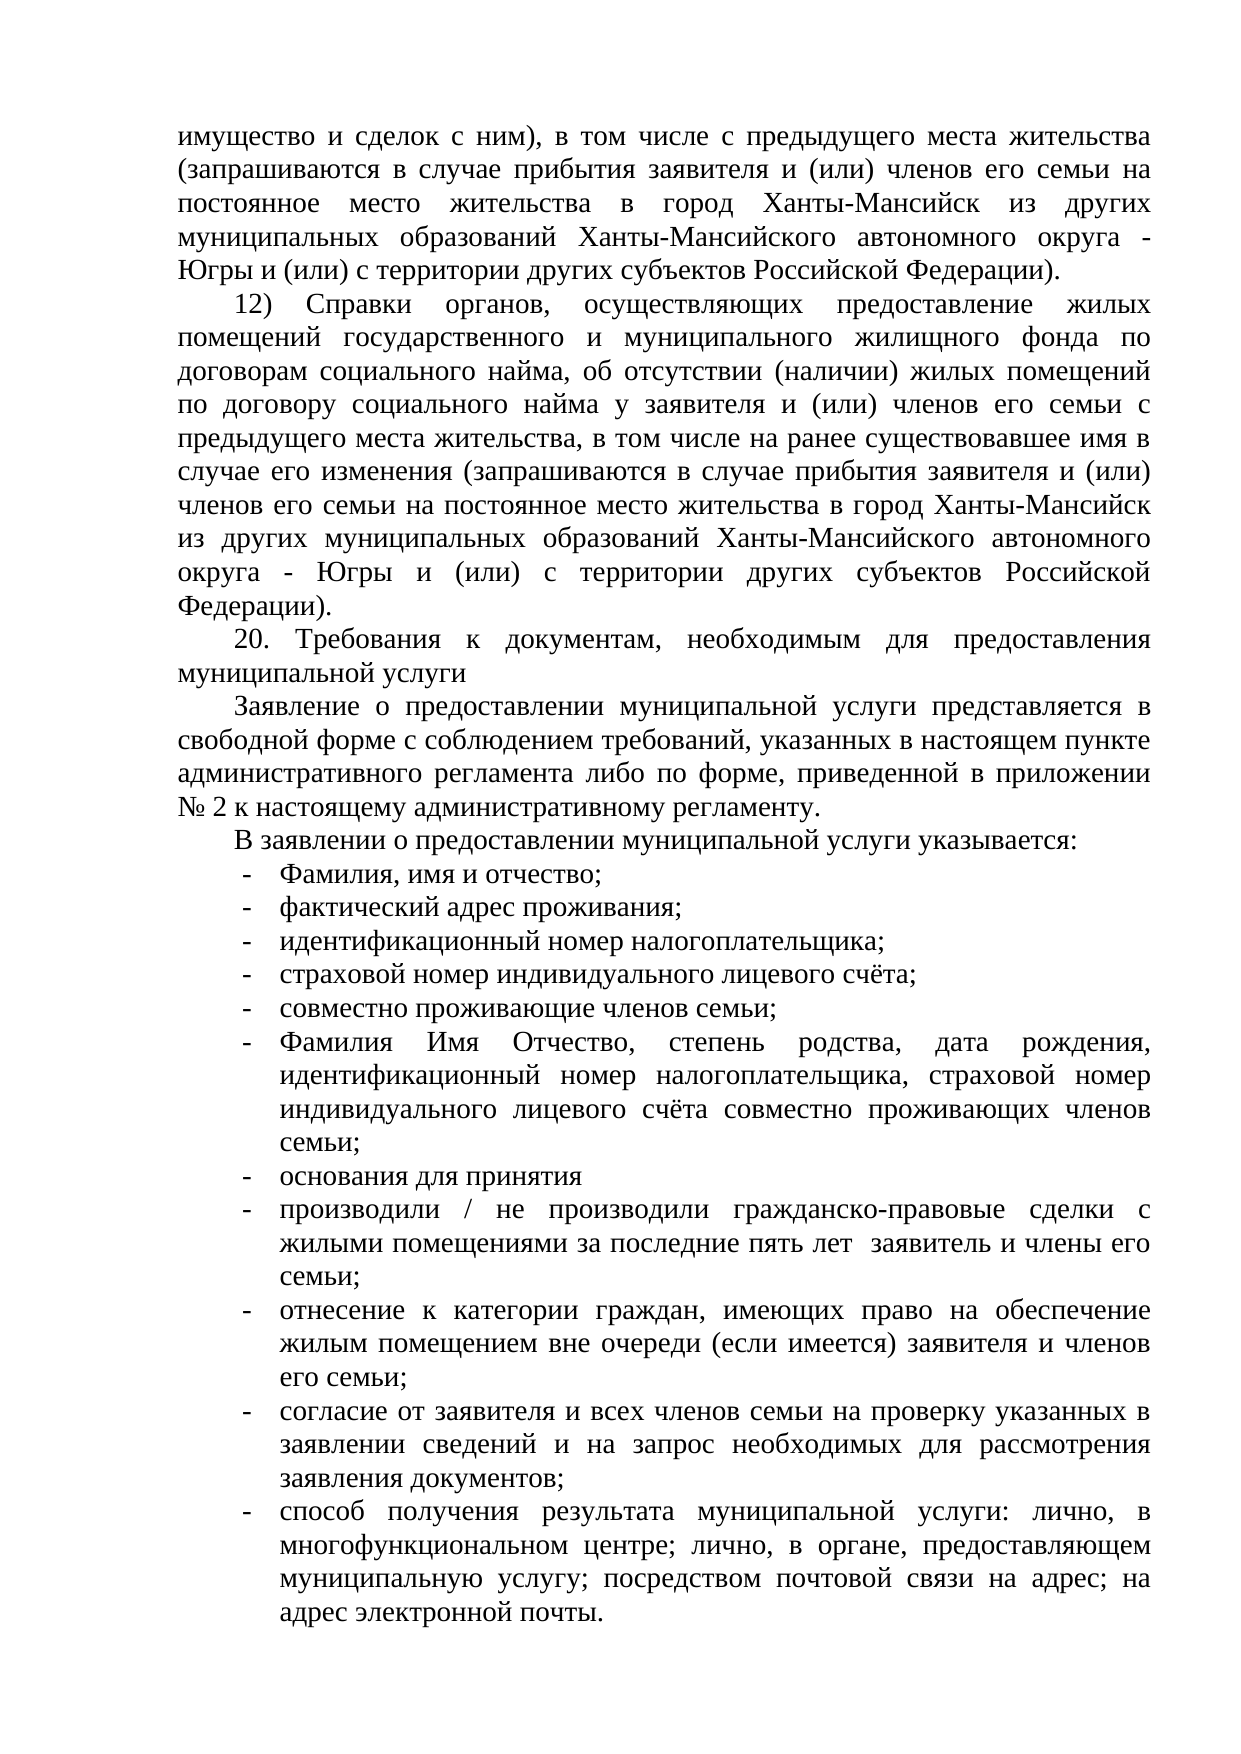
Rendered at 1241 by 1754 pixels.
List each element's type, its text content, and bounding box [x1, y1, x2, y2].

list основания для принятия [242, 1158, 1152, 1191]
text Заявление о предоставлении муниципальной услуги представляется в свободной форме с соблюдением требований, указанных в настоящем пункте административного регламента либо по форме, приведенной в приложении № 2 к настоящему административному регламенту. [177, 688, 1152, 822]
list отнесение к категории граждан, имеющих право на обеспечение жилым помещением вне очереди (если имеется) заявителя и членов его семьи; [242, 1292, 1152, 1393]
text В заявлении о предоставлении муниципальной услуги указывается: [177, 822, 1152, 856]
list способ получения результата муниципальной услуги: лично, в многофункциональном центре; лично, в органе, предоставляющем муниципальную услугу; посредством почтовой связи на адрес; на адрес электронной почты. [242, 1493, 1152, 1627]
list согласие от заявителя и всех членов семьи на проверку указанных в заявлении сведений и на запрос необходимых для рассмотрения заявления документов; [242, 1393, 1152, 1493]
list Фамилия, имя и отчество; [242, 856, 1152, 889]
list фактический адрес проживания; [242, 889, 1152, 923]
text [177, 118, 1152, 286]
list страховой номер индивидуального лицевого счёта; [242, 957, 1152, 990]
list производили / не производили гражданско-правовые сделки с жилыми помещениями за последние пять лет заявитель и члены его семьи; [242, 1191, 1152, 1292]
list совместно проживающие членов семьи; [242, 990, 1152, 1024]
list идентификационный номер налогоплательщика; [242, 923, 1152, 957]
text 20. Требования к документам, необходимым для предоставления муниципальной услуги [177, 621, 1152, 688]
text 12) Справки органов, осуществляющих предоставление жилых помещений государственного и муниципального жилищного фонда по договорам социального найма, об отсутствии (наличии) жилых помещений по договору социального найма у заявителя и (или) членов его семьи с предыдущего места жительства, в том числе на ранее существовавшее имя в случае его изменения (запрашиваются в случае прибытия заявителя и (или) членов его семьи на постоянное место жительства в город Ханты-Мансийск из других муниципальных образований Ханты-Мансийского автономного округа - Югры и (или) с территории других субъектов Российской Федерации). [177, 286, 1152, 621]
list Фамилия Имя Отчество, степень родства, дата рождения, идентификационный номер налогоплательщика, страховой номер индивидуального лицевого счёта совместно проживающих членов семьи; [242, 1024, 1152, 1158]
